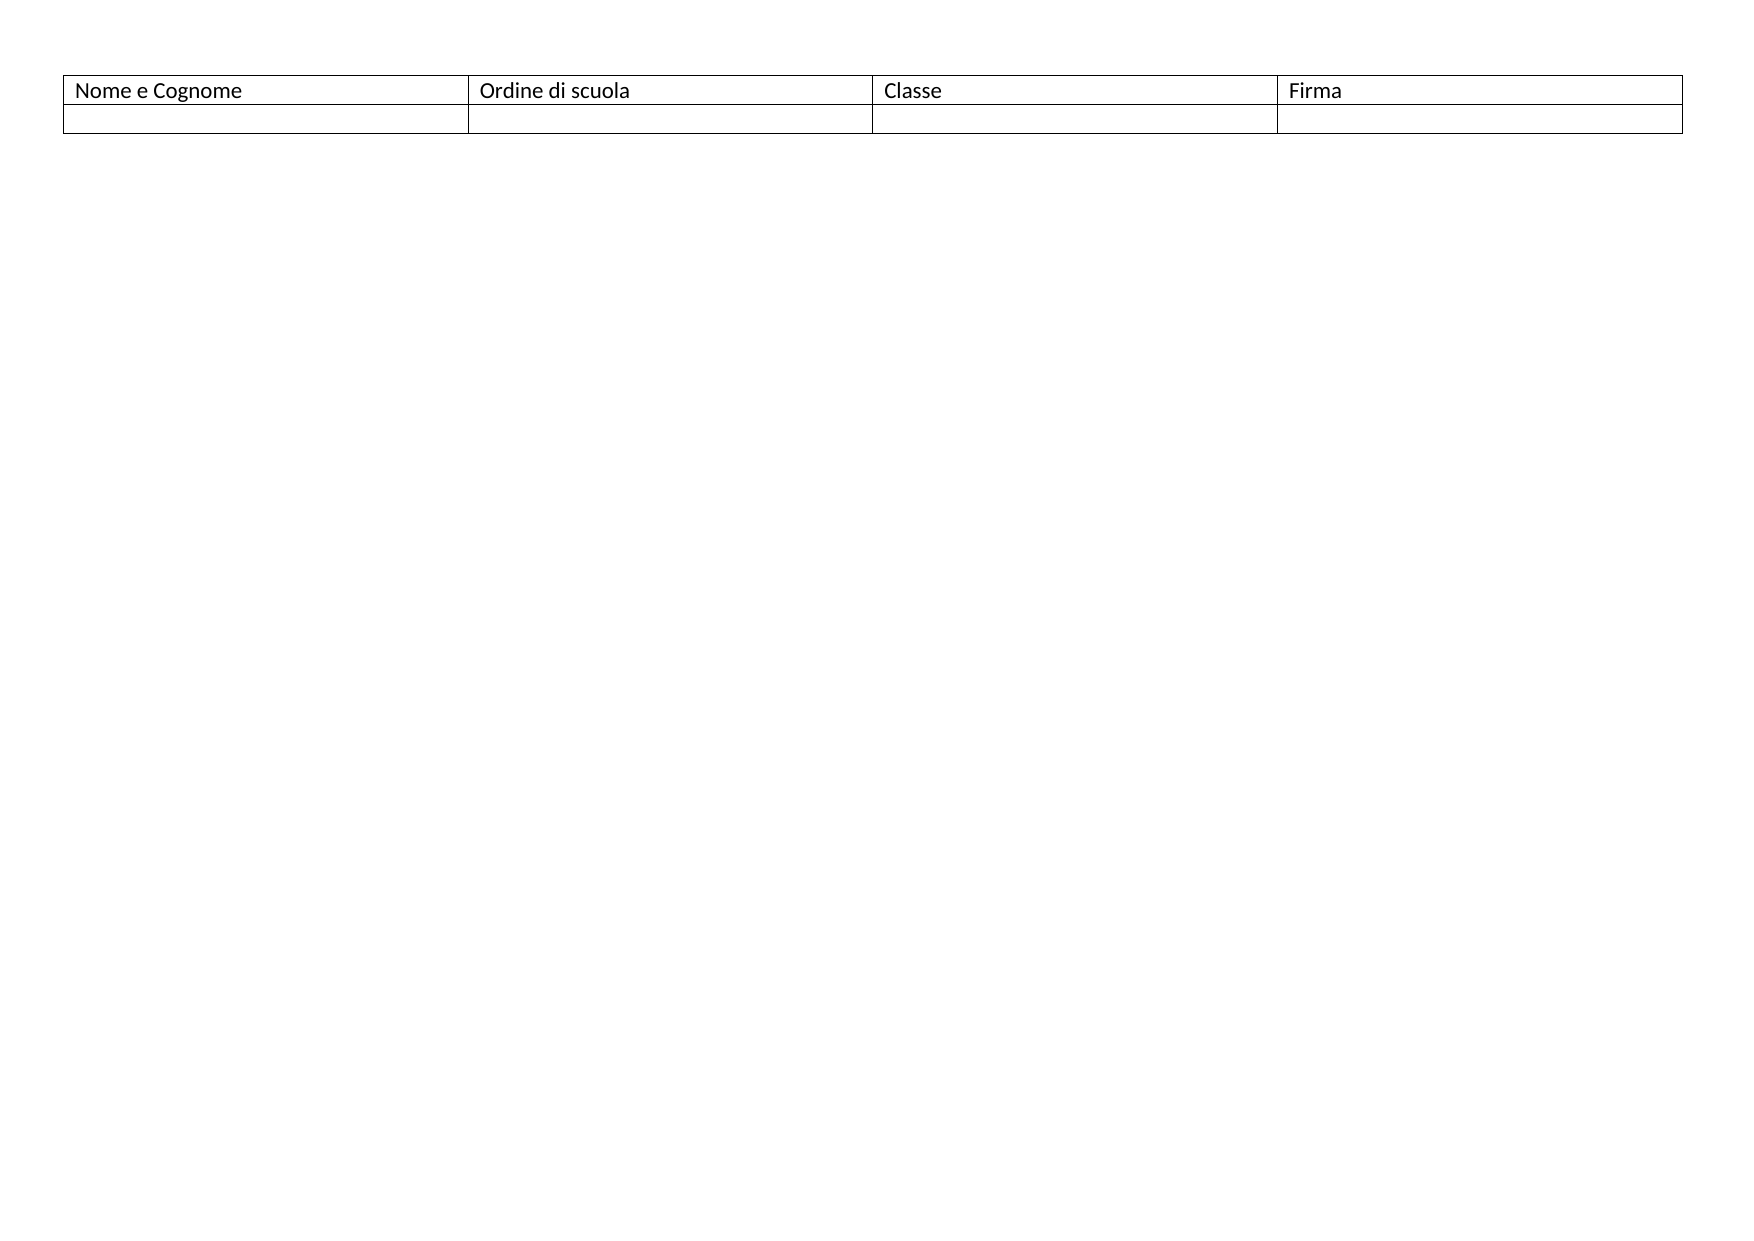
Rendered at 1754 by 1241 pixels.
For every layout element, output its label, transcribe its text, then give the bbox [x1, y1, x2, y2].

table_cell [64, 105, 468, 133]
table_cell [469, 105, 872, 133]
table_cell [873, 105, 1277, 133]
table_header Ordine di scuola [469, 76, 872, 104]
table_header Nome e Cognome [64, 76, 468, 104]
table_cell [1278, 105, 1682, 133]
table_header Classe [873, 76, 1277, 104]
table_header Firma [1278, 76, 1682, 104]
